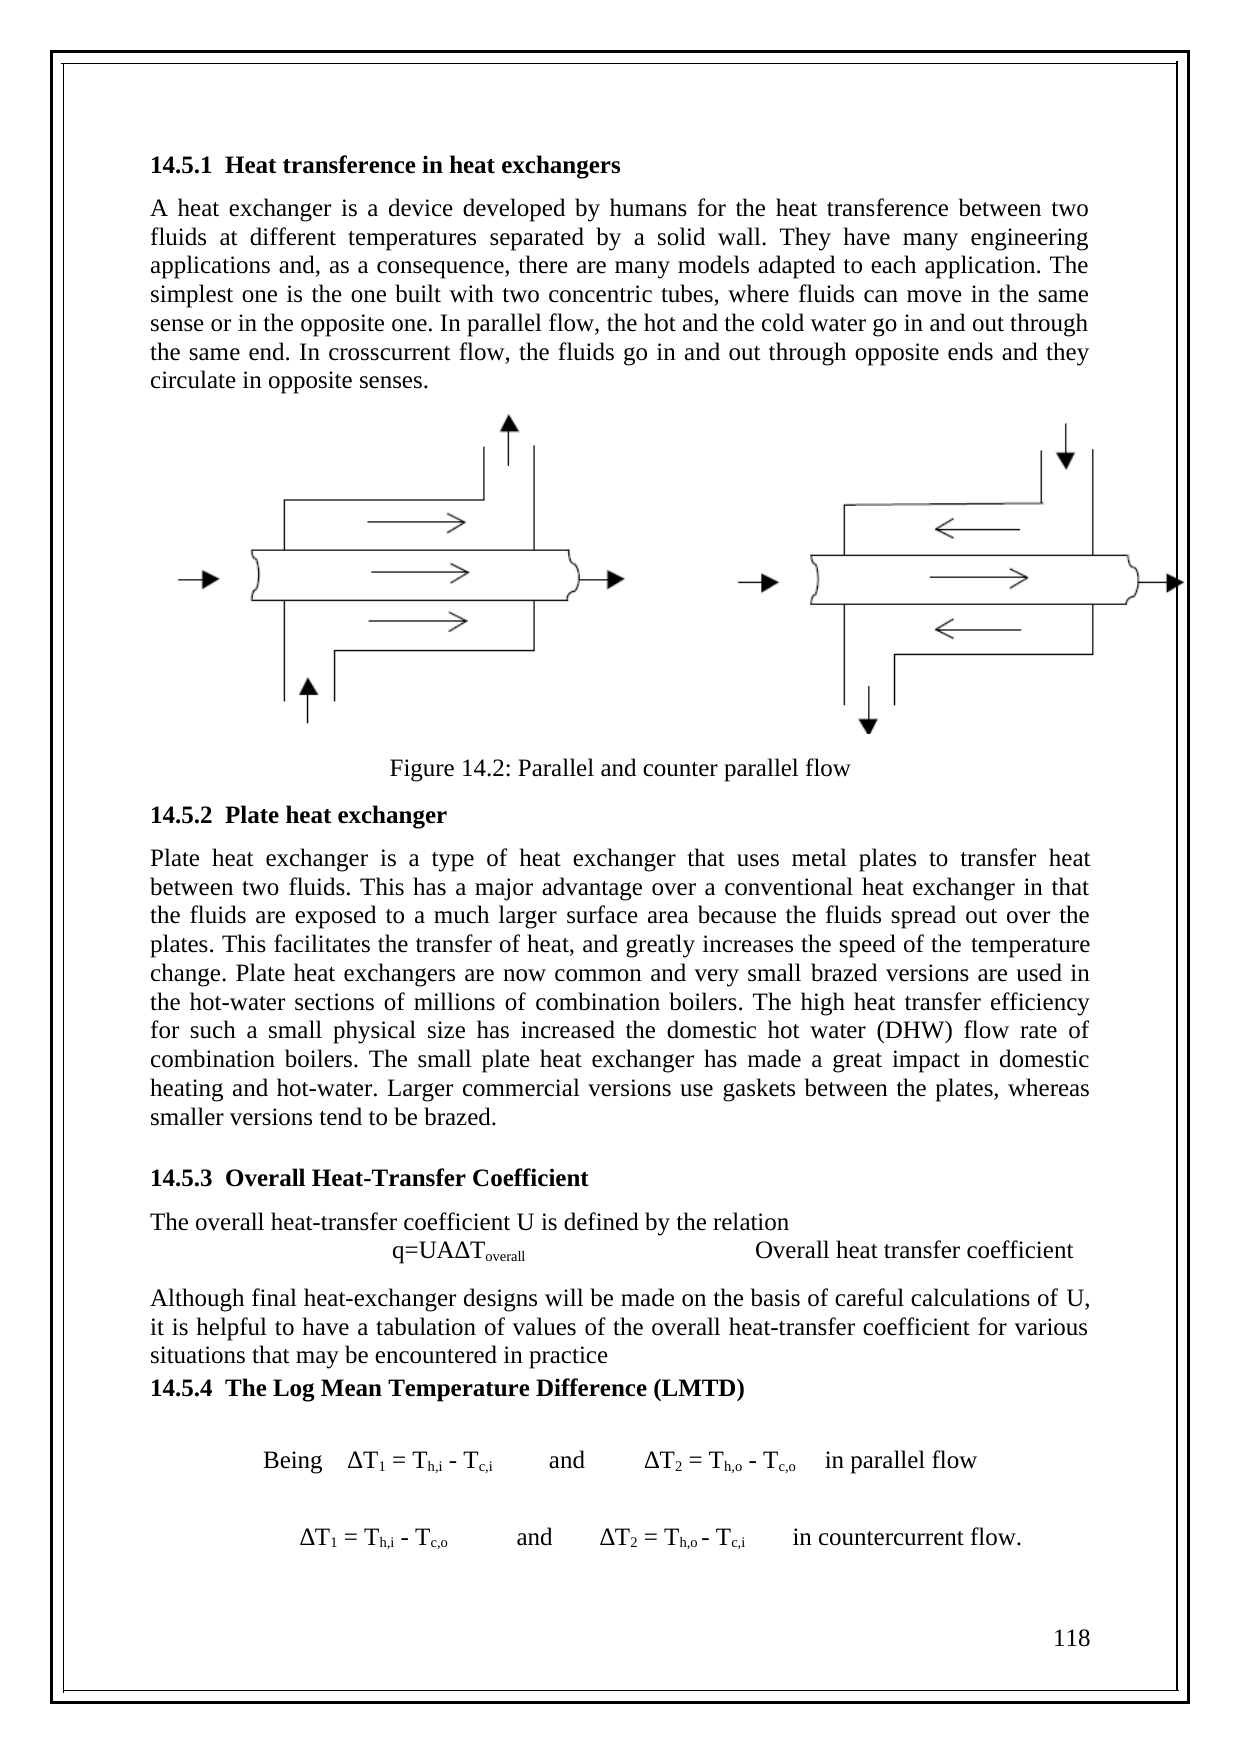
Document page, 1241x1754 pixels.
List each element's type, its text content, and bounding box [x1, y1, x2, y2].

subtitle Heat transference in heat exchangers [150, 150, 1090, 179]
text The overall heat-transfer coefficient U is defined by the relation [150, 1207, 1090, 1235]
subtitle Overall Heat-Transfer Coefficient [150, 1163, 1090, 1192]
text A heat exchanger is a device developed by humans for the heat transference between two fluids at different temperatures separated by a solid wall. They have many engineering applications and, as a consequence, there are many models adapted to each application. The simplest one is the one built with two concentric tubes, where fluids can move in the same sense or in the opposite one. In parallel flow, the hot and the cold water go in and out through the same end. In crosscurrent flow, the fluids go in and out through opposite ends and they circulate in opposite senses. [150, 193, 1090, 394]
text Although final heat-exchanger designs will be made on the basis of careful calculations of U, it is helpful to have a tabulation of values of the overall heat-transfer coefficient for various situations that may be encountered in practice [150, 1283, 1090, 1369]
text Plate heat exchanger is a type of heat exchanger that uses metal plates to transfer heat between two fluids. This has a major advantage over a conventional heat exchanger in that the fluids are exposed to a much larger surface area because the fluids spread out over the plates. This facilitates the transfer of heat, and greatly increases the speed of the temperature change. Plate heat exchangers are now common and very small brazed versions are used in the hot-water sections of millions of combination boilers. The high heat transfer efficiency for such a small physical size has increased the domestic hot water (DHW) flow rate of combination boilers. The small plate heat exchanger has made a great impact in domestic heating and hot-water. Larger commercial versions use gaskets between the plates, whereas smaller versions tend to be brazed. [150, 843, 1090, 1131]
text q=UA∆Toverall Overall heat transfer coefficient [150, 1235, 1090, 1264]
text Being ∆T1 = Th,i - Tc,i and ∆T2 = Th,o - Tc,o in parallel flow [150, 1445, 1090, 1474]
text ∆T1 = Th,i - Tc,o and ∆T2 = Th,o - Tc,i in countercurrent flow. [150, 1522, 1090, 1551]
subtitle Figure 14.2: Parallel and counter parallel flow [150, 753, 1090, 781]
subtitle The Log Mean Temperature Difference (LMTD) [150, 1373, 1090, 1402]
subtitle Plate heat exchanger [150, 800, 1090, 829]
